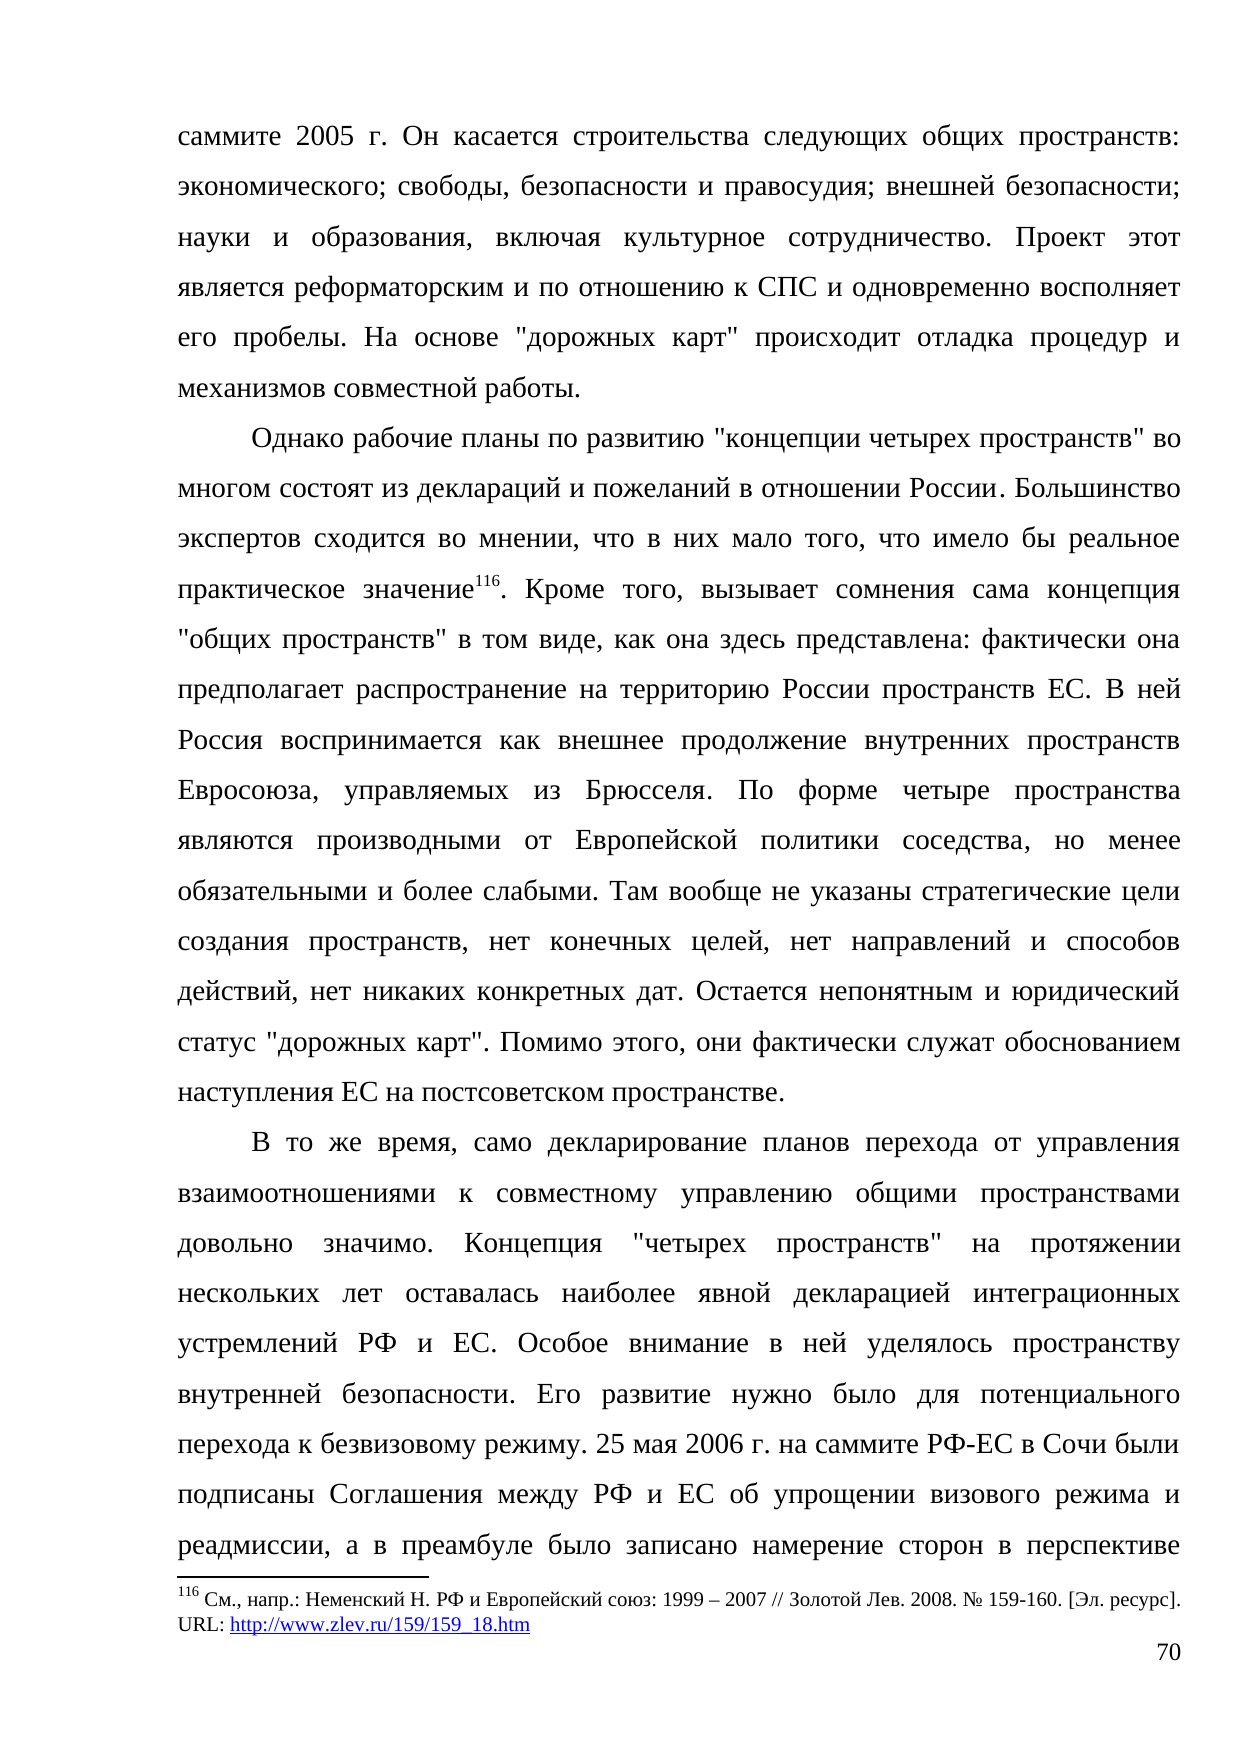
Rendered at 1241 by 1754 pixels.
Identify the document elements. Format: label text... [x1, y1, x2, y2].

text Однако рабочие планы по развитию "концепции четырех пространств" во многом состоят из деклараций и пожеланий в отношении России. Большинство экспертов сходится во мнении, что в них мало того, что имело бы реальное практическое значение. Кроме того, вызывает сомнения сама концепция "общих пространств" в том виде, как она здесь представлена: фактически она предполагает распространение на территорию России пространств ЕС. В ней Россия воспринимается как внешнее продолжение внутренних пространств Евросоюза, управляемых из Брюсселя. По форме четыре пространства являются производными от Европейской политики соседства, но менее обязательными и более слабыми. Там вообще не указаны стратегические цели создания пространств, нет конечных целей, нет направлений и способов действий, нет никаких конкретных дат. Остается непонятным и юридический статус "дорожных карт". Помимо этого, они фактически служат обоснованием наступления ЕС на постсоветском пространстве. [177, 420, 1181, 1108]
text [177, 118, 1181, 403]
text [177, 1124, 1181, 1560]
